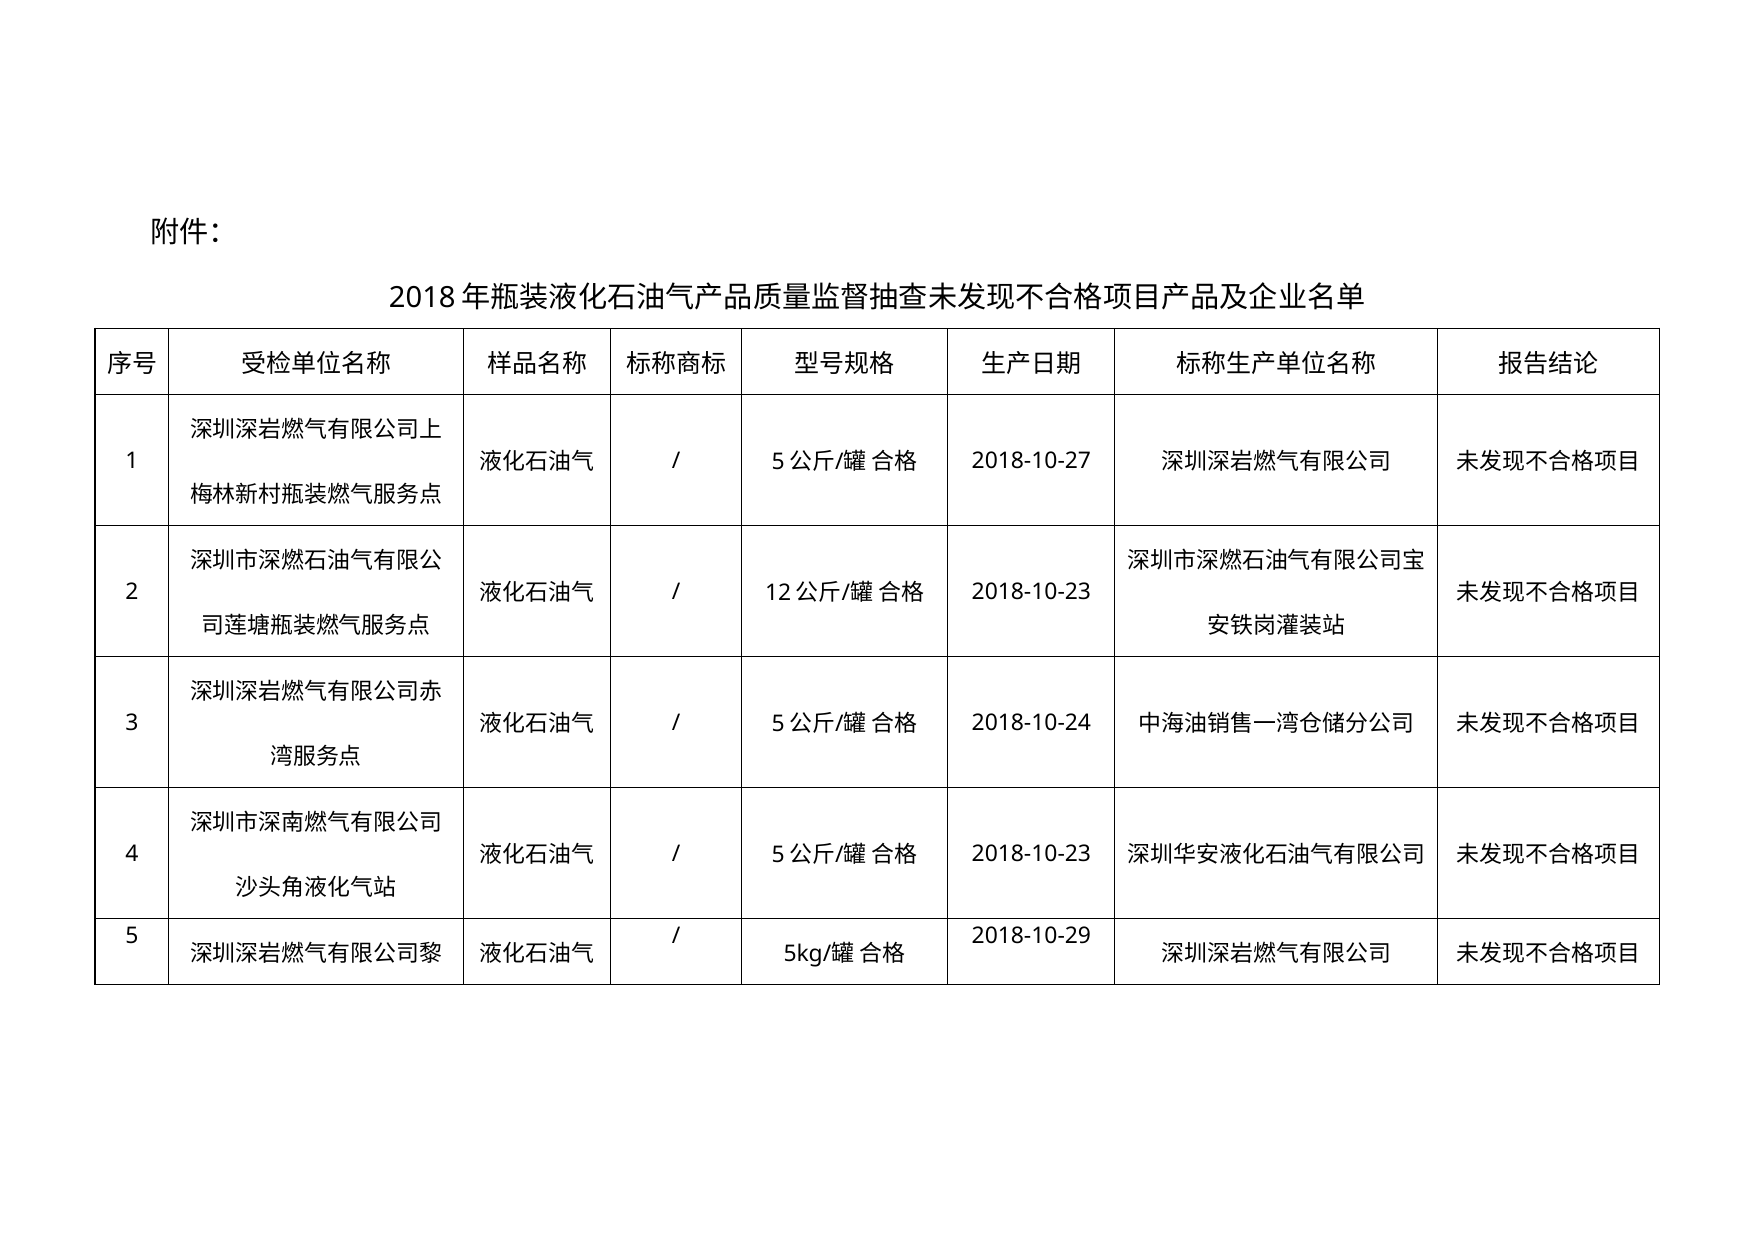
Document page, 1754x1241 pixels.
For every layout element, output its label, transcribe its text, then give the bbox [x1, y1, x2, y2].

table_cell 2018-10-23 [948, 526, 1114, 656]
table_cell 2018-10-27 [948, 395, 1114, 525]
table_cell 2018-10-24 [948, 657, 1114, 787]
text 附件： [150, 198, 1604, 263]
text 2018年瓶装液化石油气产品质量监督抽查未发现不合格项目产品及企业名单 [150, 263, 1604, 328]
table_cell 未发现不合格项目 [1438, 919, 1659, 984]
table_cell 液化石油气 [464, 788, 610, 918]
table_cell / [611, 526, 741, 656]
table_cell 深圳华安液化石油气有限公司 [1115, 788, 1437, 918]
table_header 标称商标 [611, 329, 741, 394]
table_cell 中海油销售一湾仓储分公司 [1115, 657, 1437, 787]
table_cell 液化石油气 [464, 919, 610, 984]
table_cell 深圳深岩燃气有限公司 [1115, 919, 1437, 984]
table_cell / [611, 788, 741, 918]
table_cell 5公斤/罐 合格 [742, 788, 947, 918]
table_header 生产日期 [948, 329, 1114, 394]
table_cell 3 [96, 657, 168, 787]
table_cell 12公斤/罐 合格 [742, 526, 947, 656]
table_cell / [611, 919, 741, 984]
table_cell 5公斤/罐 合格 [742, 657, 947, 787]
table_cell 1 [96, 395, 168, 525]
table_cell 液化石油气 [464, 395, 610, 525]
table_cell 深圳深岩燃气有限公司黎光瓶装燃气服务店 [169, 919, 463, 984]
table_header 报告结论 [1438, 329, 1659, 394]
table_cell 2 [96, 526, 168, 656]
table_cell / [611, 395, 741, 525]
table_cell 2018-10-29 [948, 919, 1114, 984]
table_cell 深圳市深燃石油气有限公司宝安铁岗灌装站 [1115, 526, 1437, 656]
table_header 样品名称 [464, 329, 610, 394]
table_cell 未发现不合格项目 [1438, 657, 1659, 787]
table_cell / [611, 657, 741, 787]
table_cell 5 [96, 919, 168, 984]
table_cell 未发现不合格项目 [1438, 788, 1659, 918]
table_header 型号规格 [742, 329, 947, 394]
table_cell 5kg/罐 合格 [742, 919, 947, 984]
table_cell 4 [96, 788, 168, 918]
table_cell 液化石油气 [464, 657, 610, 787]
table_cell 2018-10-23 [948, 788, 1114, 918]
table_header 序号 [96, 329, 168, 394]
table_cell 深圳深岩燃气有限公司赤湾服务点 [169, 657, 463, 787]
table_header 标称生产单位名称 [1115, 329, 1437, 394]
table_cell 未发现不合格项目 [1438, 526, 1659, 656]
table_cell 深圳市深南燃气有限公司沙头角液化气站 [169, 788, 463, 918]
table_cell 深圳市深燃石油气有限公司莲塘瓶装燃气服务点 [169, 526, 463, 656]
table_cell 深圳深岩燃气有限公司上梅林新村瓶装燃气服务点 [169, 395, 463, 525]
table_cell 液化石油气 [464, 526, 610, 656]
table_cell 5公斤/罐 合格 [742, 395, 947, 525]
table_cell 深圳深岩燃气有限公司 [1115, 395, 1437, 525]
table_cell 未发现不合格项目 [1438, 395, 1659, 525]
table_header 受检单位名称 [169, 329, 463, 394]
